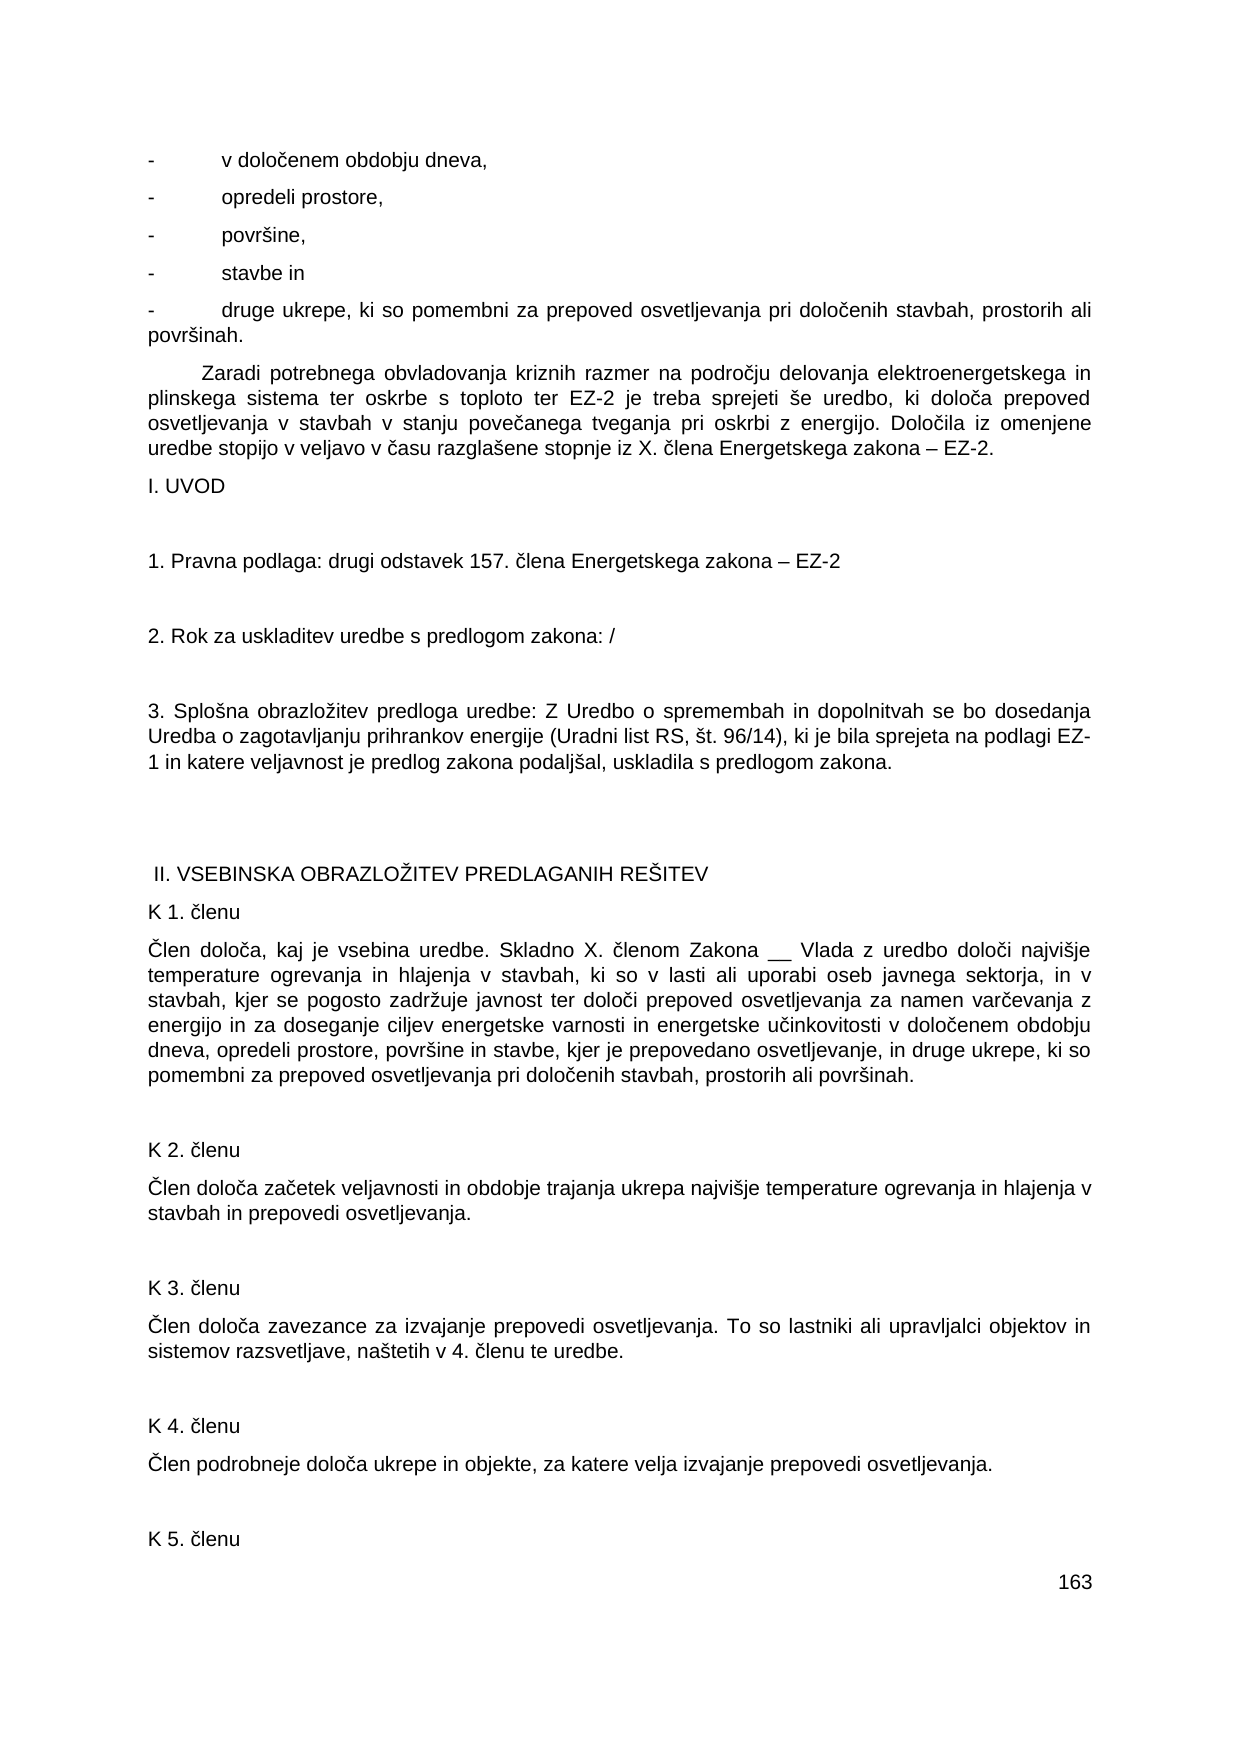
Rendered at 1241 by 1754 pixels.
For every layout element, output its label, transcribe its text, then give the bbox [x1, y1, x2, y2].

text K 4. členu [148, 1414, 1093, 1438]
text - površine, [148, 223, 1093, 247]
text 3. Splošna obrazložitev predloga uredbe: Z Uredbo o spremembah in dopolnitvah se bo dosedanja Uredba o zagotavljanju prihrankov energije (Uradni list RS, št. 96/14), ki je bila sprejeta na podlagi EZ-1 in katere veljavnost je predlog zakona podaljšal, uskladila s predlogom zakona. [148, 699, 1093, 773]
text Člen podrobneje določa ukrepe in objekte, za katere velja izvajanje prepovedi osvetljevanja. [148, 1452, 1093, 1476]
text Člen določa začetek veljavnosti in obdobje trajanja ukrepa najvišje temperature ogrevanja in hlajenja v stavbah in prepovedi osvetljevanja. [148, 1176, 1093, 1225]
text Zaradi potrebnega obvladovanja kriznih razmer na področju delovanja elektroenergetskega in plinskega sistema ter oskrbe s toploto ter EZ-2 je treba sprejeti še uredbo, ki določa prepoved osvetljevanja v stavbah v stanju povečanega tveganja pri oskrbi z energijo. Določila iz omenjene uredbe stopijo v veljavo v času razglašene stopnje iz X. člena Energetskega zakona – EZ-2. [148, 361, 1093, 460]
text K 3. členu [148, 1276, 1093, 1300]
text 1. Pravna podlaga: drugi odstavek 157. člena Energetskega zakona – EZ-2 [148, 549, 1093, 573]
text II. VSEBINSKA OBRAZLOŽITEV PREDLAGANIH REŠITEV [148, 862, 1093, 886]
text K 1. členu [148, 900, 1093, 924]
text I. UVOD [148, 474, 1093, 498]
text - opredeli prostore, [148, 185, 1093, 209]
text K 5. členu [148, 1527, 1093, 1551]
text - druge ukrepe, ki so pomembni za prepoved osvetljevanja pri določenih stavbah, prostorih ali površinah. [148, 298, 1093, 347]
text - stavbe in [148, 260, 1093, 284]
text K 2. členu [148, 1138, 1093, 1162]
text Člen določa, kaj je vsebina uredbe. Skladno X. členom Zakona __ Vlada z uredbo določi najvišje temperature ogrevanja in hlajenja v stavbah, ki so v lasti ali uporabi oseb javnega sektorja, in v stavbah, kjer se pogosto zadržuje javnost ter določi prepoved osvetljevanja za namen varčevanja z energijo in za doseganje ciljev energetske varnosti in energetske učinkovitosti v določenem obdobju dneva, opredeli prostore, površine in stavbe, kjer je prepovedano osvetljevanje, in druge ukrepe, ki so pomembni za prepoved osvetljevanja pri določenih stavbah, prostorih ali površinah. [148, 937, 1093, 1087]
text - v določenem obdobju dneva, [148, 148, 1093, 172]
text Člen določa zavezance za izvajanje prepovedi osvetljevanja. To so lastniki ali upravljalci objektov in sistemov razsvetljave, naštetih v 4. členu te uredbe. [148, 1314, 1093, 1363]
text 2. Rok za uskladitev uredbe s predlogom zakona: / [148, 624, 1093, 648]
